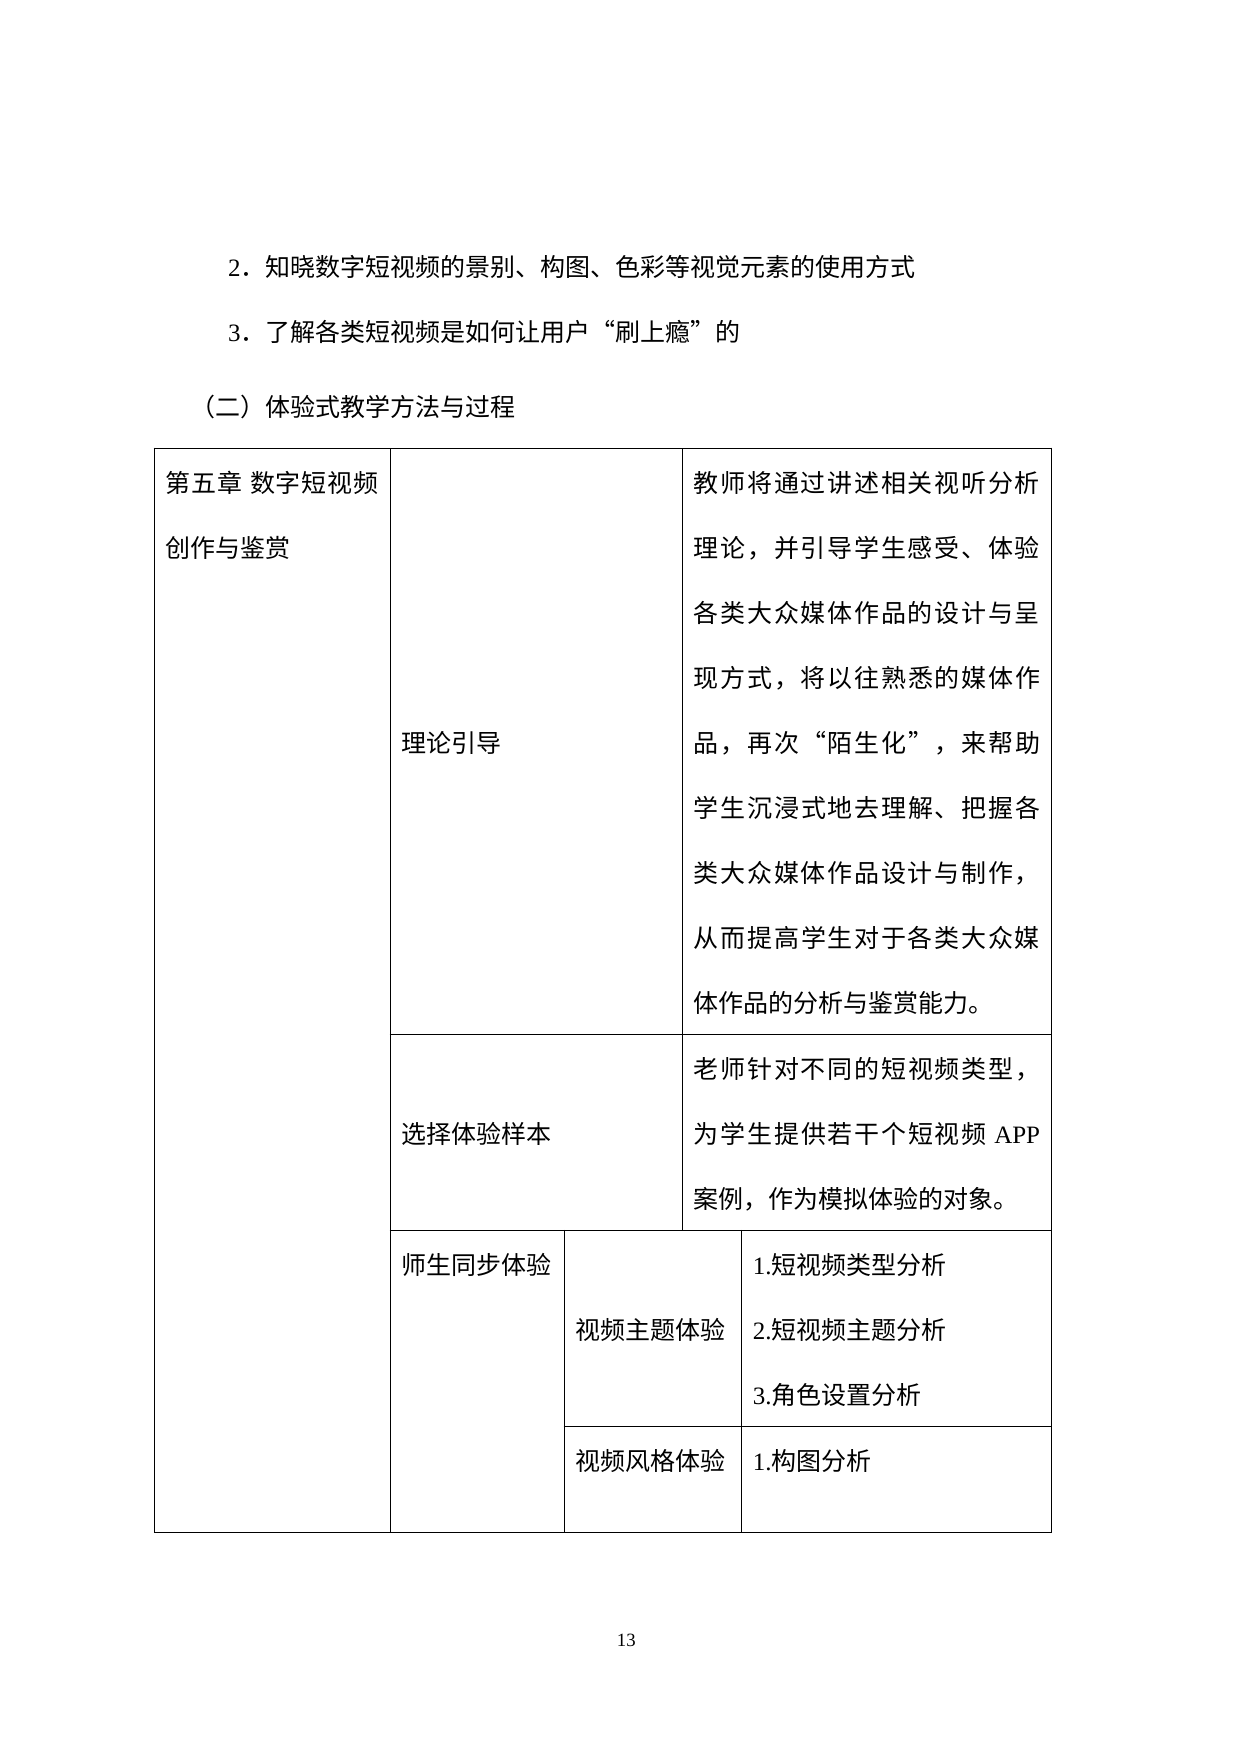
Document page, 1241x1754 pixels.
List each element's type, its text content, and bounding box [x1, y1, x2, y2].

table_header 理论引导 [391, 449, 682, 1034]
table_cell 视频主题体验 [565, 1231, 741, 1426]
text 3．了解各类短视频是如何让用户“刷上瘾”的 [165, 298, 1087, 363]
table_header 教师将通过讲述相关视听分析理论，并引导学生感受、体验各类大众媒体作品的设计与呈现方式，将以往熟悉的媒体作品，再次“陌生化”，来帮助学生沉浸式地去理解、把握各类大众媒体作品设计与制作，从而提高学生对于各类大众媒体作品的分析与鉴赏能力。 [683, 449, 1051, 1034]
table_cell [742, 1427, 1051, 1532]
text 2．知晓数字短视频的景别、构图、色彩等视觉元素的使用方式 [165, 233, 1087, 298]
table_header 第五章 数字短视频创作与鉴赏 [155, 449, 390, 1532]
table_cell 选择体验样本 [391, 1035, 682, 1230]
table_cell 师生同步体验 [391, 1231, 564, 1532]
table_cell 老师针对不同的短视频类型，为学生提供若干个短视频APP案例，作为模拟体验的对象。 [683, 1035, 1051, 1230]
text （二）体验式教学方法与过程 [165, 373, 1087, 438]
table_cell 视频风格体验 [565, 1427, 741, 1532]
table_cell 1.短视频类型分析 2.短视频主题分析 3.角色设置分析 [742, 1231, 1051, 1426]
